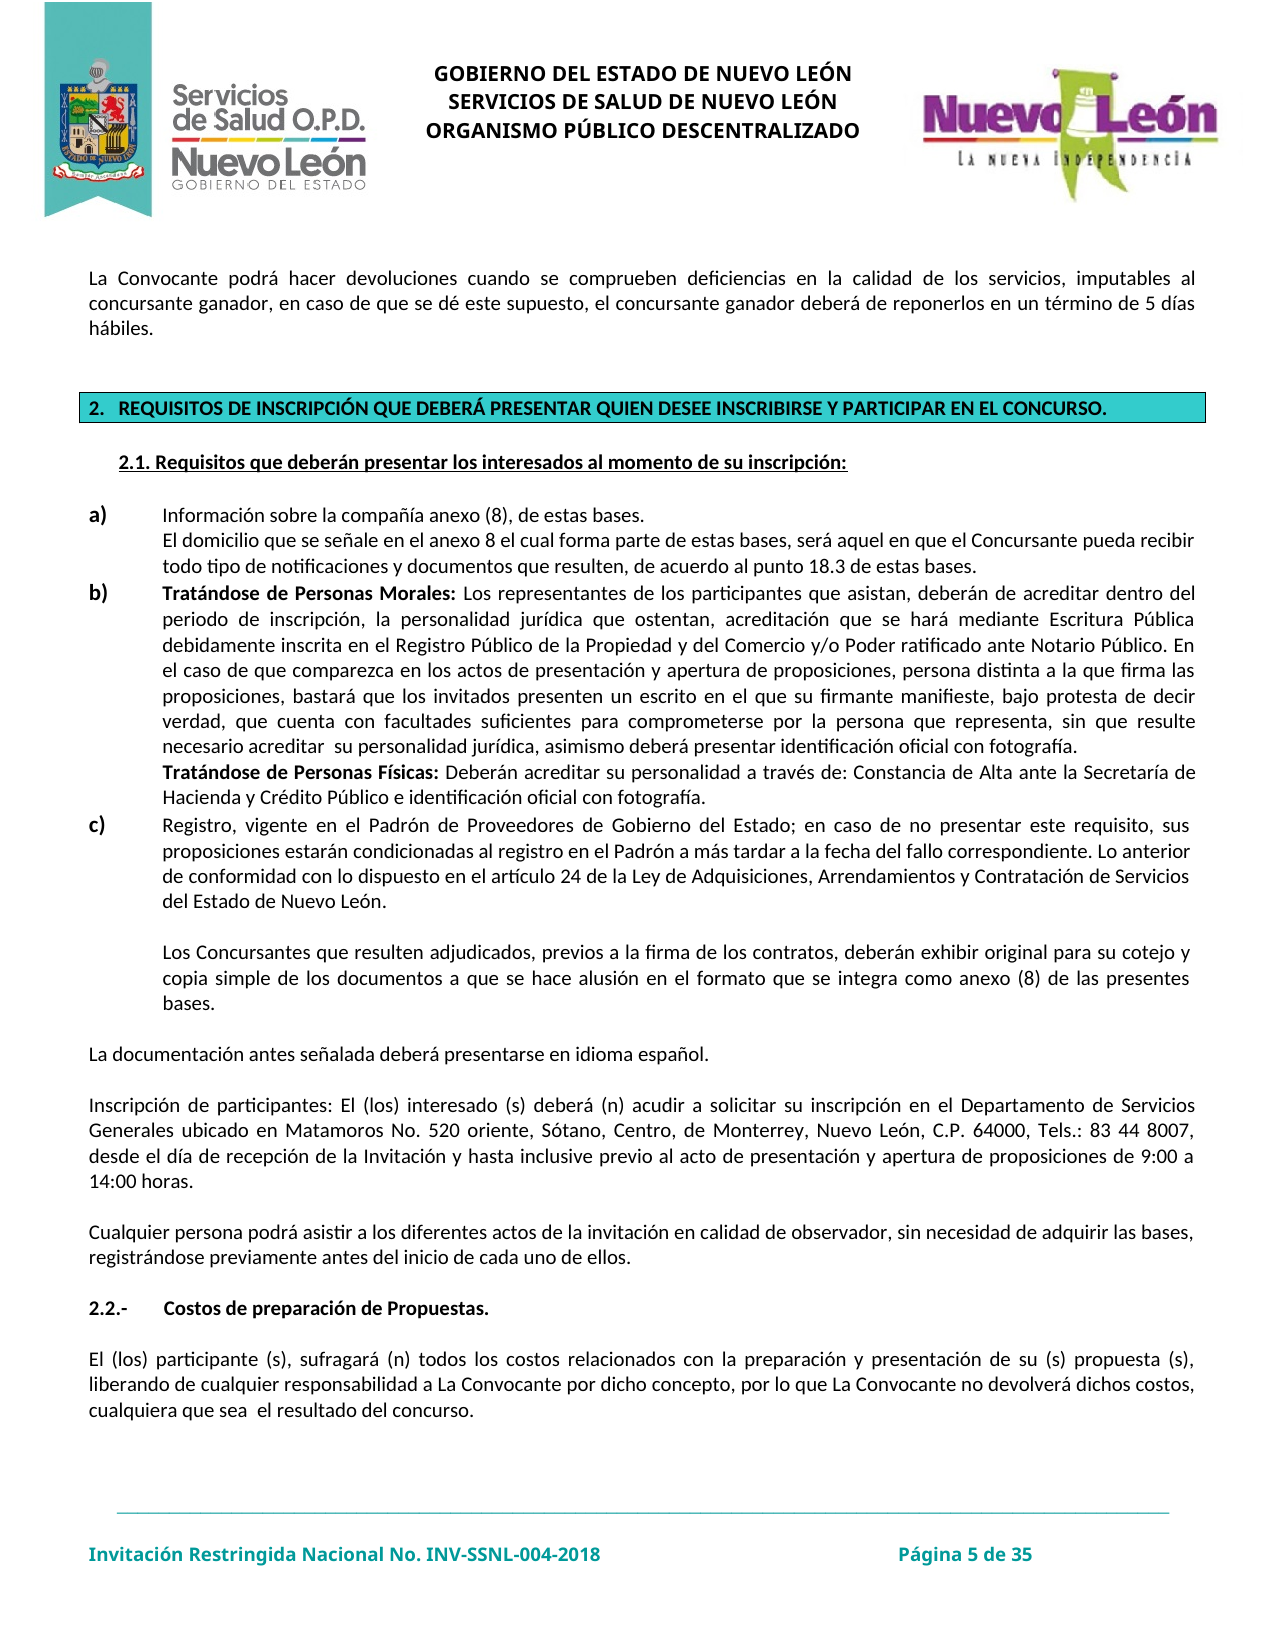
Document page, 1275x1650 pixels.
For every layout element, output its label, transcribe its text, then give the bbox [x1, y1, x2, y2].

text Los Concursantes que resulten adjudicados, previos a la firma de los contratos, deberán exhibir original para su cotejo y copia simple de los documentos a que se hace alusión en el formato que se integra como anexo (8) de las presentes bases. [162, 939, 1192, 1016]
list Registro, vigente en el Padrón de Proveedores de Gobierno del Estado; en caso de no presentar este requisito, sus proposiciones estarán condicionadas al registro en el Padrón a más tardar a la fecha del fallo correspondiente. Lo anterior de conformidad con lo dispuesto en el artículo 24 de la Ley de Adquisiciones, Arrendamientos y Contratación de Servicios del Estado de Nuevo León. [89, 810, 1192, 914]
text Cualquier persona podrá asistir a los diferentes actos de la invitación en calidad de observador, sin necesidad de adquirir las bases, registrándose previamente antes del inicio de cada uno de ellos. [89, 1219, 1197, 1270]
text 2.1. Requisitos que deberán presentar los interesados al momento de su inscripción: [118, 449, 1197, 474]
text La documentación antes señalada deberá presentarse en idioma español. [89, 1041, 1197, 1067]
text La Convocante podrá hacer devoluciones cuando se comprueben deficiencias en la calidad de los servicios, imputables al concursante ganador, en caso de que se dé este supuesto, el concursante ganador deberá de reponerlos en un término de 5 días hábiles. [89, 265, 1197, 341]
text Inscripción de participantes: El (los) interesado (s) deberá (n) acudir a solicitar su inscripción en el Departamento de Servicios Generales ubicado en Matamoros No. 520 oriente, Sótano, Centro, de Monterrey, Nuevo León, C.P. 64000, Tels.: 83 44 8007, desde el día de recepción de la Invitación y hasta inclusive previo al acto de presentación y apertura de proposiciones de 9:00 a 14:00 horas. [89, 1092, 1197, 1194]
list Tratándose de Personas Morales: Los representantes de los participantes que asistan, deberán de acreditar dentro del periodo de inscripción, la personalidad jurídica que ostentan, acreditación que se hará mediante Escritura Pública debidamente inscrita en el Registro Público de la Propiedad y del Comercio y/o Poder ratificado ante Notario Público. En el caso de que comparezca en los actos de presentación y apertura de proposiciones, persona distinta a la que firma las proposiciones, bastará que los invitados presenten un escrito en el que su firmante manifieste, bajo protesta de decir verdad, que cuenta con facultades suficientes para comprometerse por la persona que representa, sin que resulte necesario acreditar su personalidad jurídica, asimismo deberá presentar identificación oficial con fotografía. [89, 578, 1197, 759]
text El (los) participante (s), sufragará (n) todos los costos relacionados con la preparación y presentación de su (s) propuesta (s), liberando de cualquier responsabilidad a La Convocante por dicho concepto, por lo que La Convocante no devolverá dichos costos, cualquiera que sea el resultado del concurso. [89, 1346, 1197, 1422]
text El domicilio que se señale en el anexo 8 el cual forma parte de estas bases, será aquel en que el Concursante pueda recibir todo tipo de notificaciones y documentos que resulten, de acuerdo al punto 18.3 de estas bases. [162, 528, 1197, 578]
list REQUISITOS DE INSCRIPCIÓN QUE DEBERÁ PRESENTAR QUIEN DESEE INSCRIBIRSE Y PARTICIPAR EN EL CONCURSO. [80, 393, 1205, 422]
text 2.2.- Costos de preparación de Propuestas. [89, 1295, 1197, 1321]
list Información sobre la compañía anexo (8), de estas bases. [89, 500, 1197, 528]
text Tratándose de Personas Físicas: Deberán acreditar su personalidad a través de: Constancia de Alta ante la Secretaría de Hacienda y Crédito Público e identificación oficial con fotografía. [162, 759, 1197, 810]
picture [15, 2, 1249, 229]
